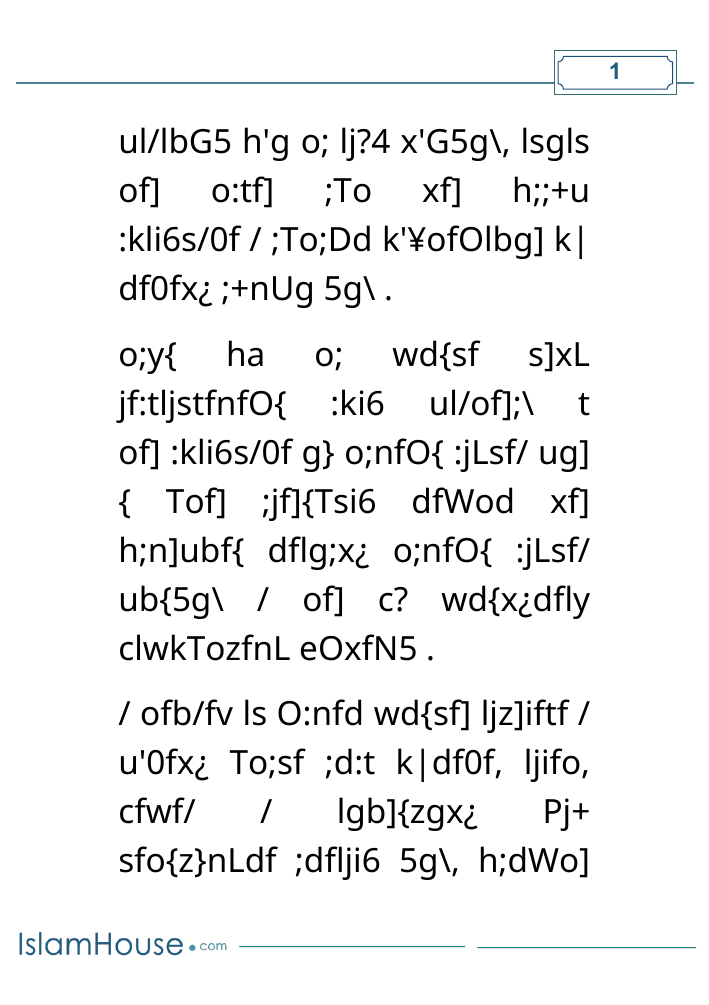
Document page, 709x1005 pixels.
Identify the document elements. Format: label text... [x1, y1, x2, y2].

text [118, 118, 591, 310]
picture [12, 928, 466, 961]
text o;y{ ha o; wd{sf s]xL jf:tljstfnfO{ :ki6 ul/of];\ t of] :kli6s/0f g} o;nfO{ :jLsf/ ug]{ Tof] ;jf]{Tsi6 dfWod xf] h;n]ubf{ dflg;x¿ o;nfO{ :jLsf/ ub{5g\ / of] c? wd{x¿dfly clwkTozfnL eOxfN5 . [118, 331, 591, 670]
picture [471, 929, 697, 962]
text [118, 690, 591, 882]
